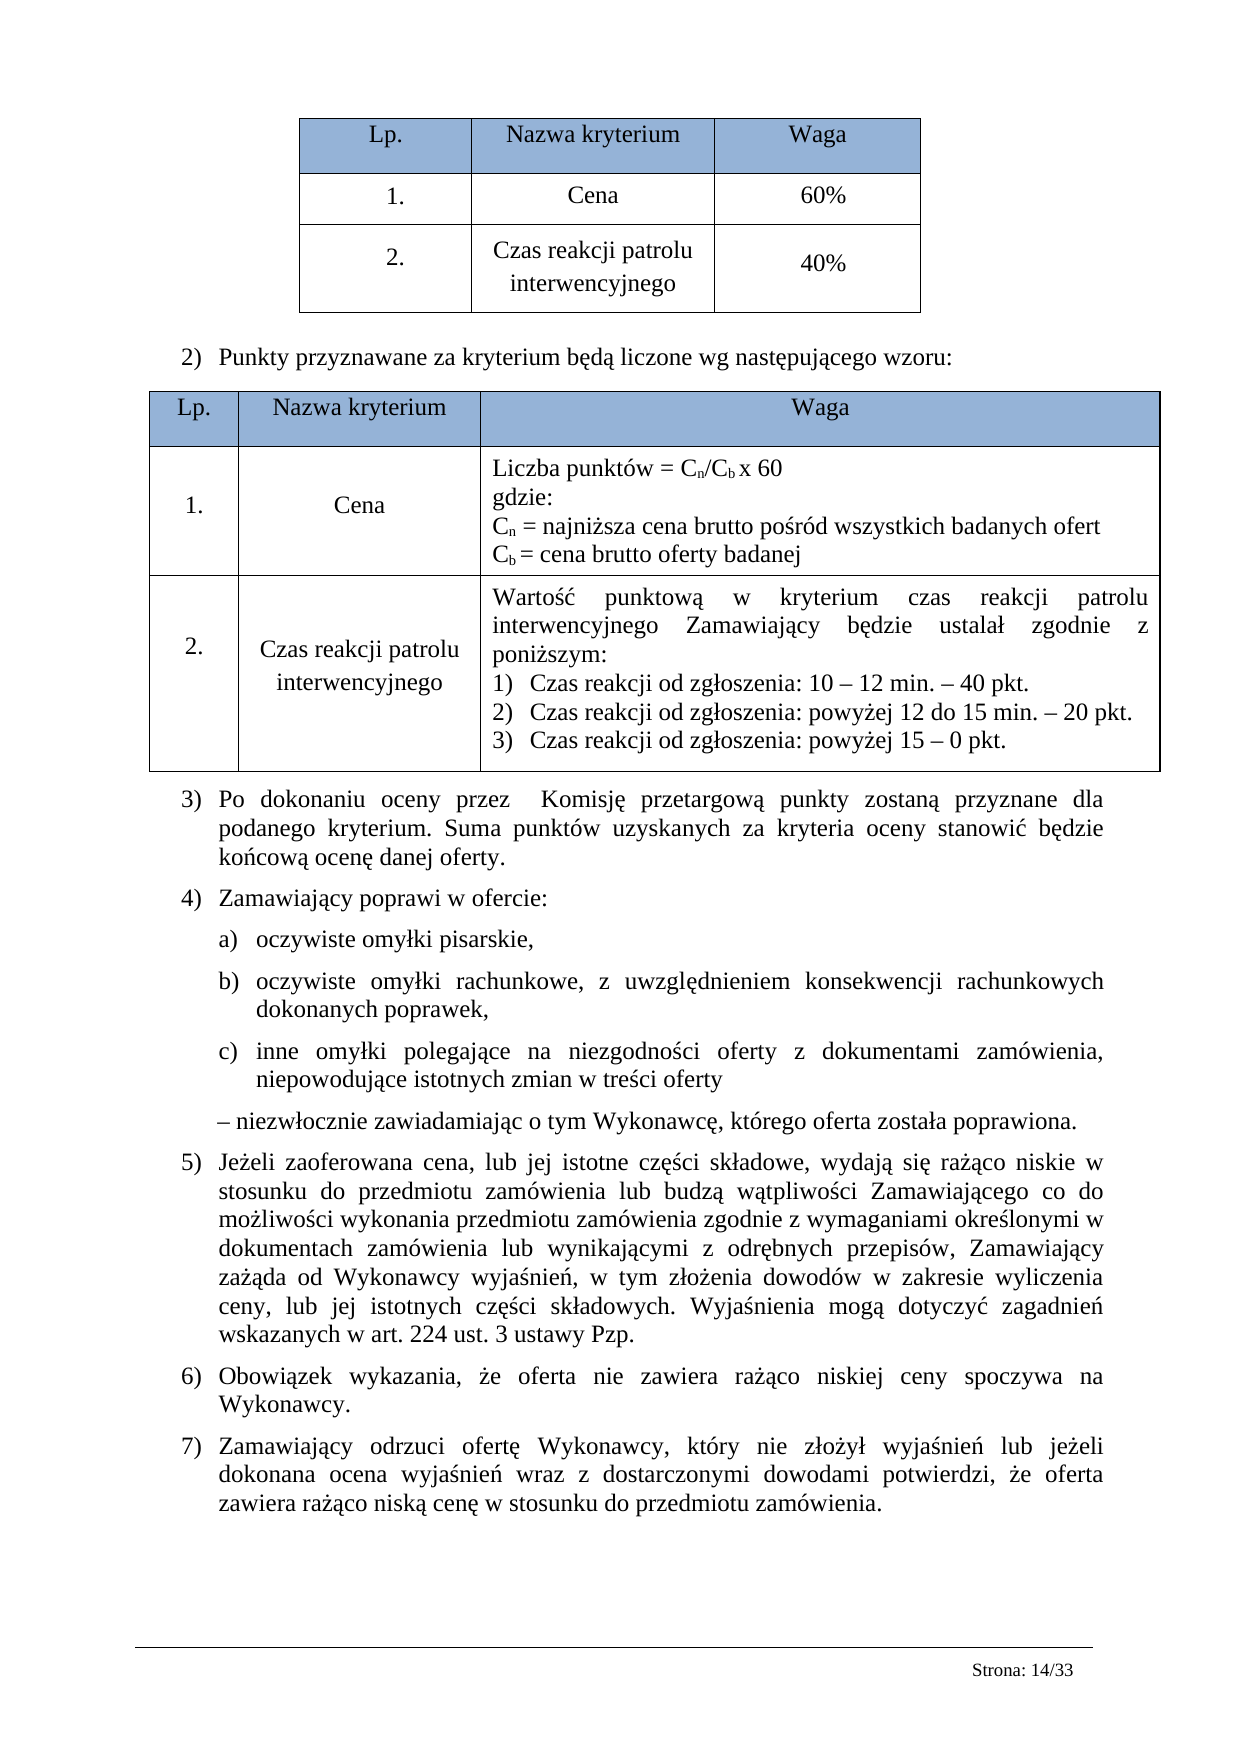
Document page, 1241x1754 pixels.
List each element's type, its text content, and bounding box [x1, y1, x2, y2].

table_cell 2. [150, 576, 238, 771]
table_cell 2. [300, 225, 471, 312]
table_header Waga [481, 392, 1159, 446]
table_cell Czas reakcji patrolu interwencyjnego [239, 576, 480, 771]
table_cell 1. [150, 447, 238, 574]
table_header Waga [715, 119, 920, 173]
table_header Lp. [300, 119, 471, 173]
subtitle Zamawiający odrzuci ofertę Wykonawcy, który nie złożył wyjaśnień lub jeżeli dokonana ocena wyjaśnień wraz z dostarczonymi dowodami potwierdzi, że oferta zawiera rażąco niską cenę w stosunku do przedmiotu zamówienia. [181, 1431, 1104, 1517]
table_header Lp. [150, 392, 238, 446]
table_cell Liczba punktów = Cn/Cb x 60 gdzie: Cn = najniższa cena brutto pośród wszystkich badanych ofert Cb = cena brutto oferty badanej [481, 447, 1159, 574]
table_cell Czas reakcji patrolu interwencyjnego [472, 225, 714, 312]
table_header Nazwa kryterium [239, 392, 480, 446]
list Punkty przyznawane za kryterium będą liczone wg następującego wzoru: [181, 342, 1104, 370]
subtitle oczywiste omyłki rachunkowe, z uwzględnieniem konsekwencji rachunkowych dokonanych poprawek, [218, 966, 1104, 1023]
table_cell Wartość punktową w kryterium czas reakcji patrolu interwencyjnego Zamawiający będzie ustalał zgodnie z poniższym: Czas reakcji od zgłoszenia: 10 – 12 min. – 40 pkt. Czas reakcji od zgłoszenia: powyżej 12 do 15 min. – 20 pkt. Czas reakcji od zgłoszenia: powyżej 15 – 0 pkt. [481, 576, 1159, 771]
subtitle Obowiązek wykazania, że oferta nie zawiera rażąco niskiej ceny spoczywa na Wykonawcy. [181, 1361, 1104, 1418]
subtitle oczywiste omyłki pisarskie, [218, 924, 1104, 953]
table_cell 1. [300, 174, 471, 224]
table_cell 40% [715, 225, 920, 312]
table_cell Cena [239, 447, 480, 574]
subtitle Jeżeli zaoferowana cena, lub jej istotne części składowe, wydają się rażąco niskie w stosunku do przedmiotu zamówienia lub budzą wątpliwości Zamawiającego co do możliwości wykonania przedmiotu zamówienia zgodnie z wymaganiami określonymi w dokumentach zamówienia lub wynikającymi z odrębnych przepisów, Zamawiający zażąda od Wykonawcy wyjaśnień, w tym złożenia dowodów w zakresie wyliczenia ceny, lub jej istotnych części składowych. Wyjaśnienia mogą dotyczyć zagadnień wskazanych w art. 224 ust. 3 ustawy Pzp. [181, 1147, 1104, 1348]
subtitle – niezwłocznie zawiadamiając o tym Wykonawcę, którego oferta została poprawiona. [211, 1106, 1104, 1134]
table_cell 60% [715, 174, 920, 224]
subtitle Zamawiający poprawi w ofercie: [181, 883, 1104, 912]
subtitle Po dokonaniu oceny przez Komisję przetargową punkty zostaną przyznane dla podanego kryterium. Suma punktów uzyskanych za kryteria oceny stanowić będzie końcową ocenę danej oferty. [181, 784, 1104, 871]
table_header Nazwa kryterium [472, 119, 714, 173]
table_cell Cena [472, 174, 714, 224]
subtitle inne omyłki polegające na niezgodności oferty z dokumentami zamówienia, niepowodujące istotnych zmian w treści oferty [218, 1036, 1104, 1093]
